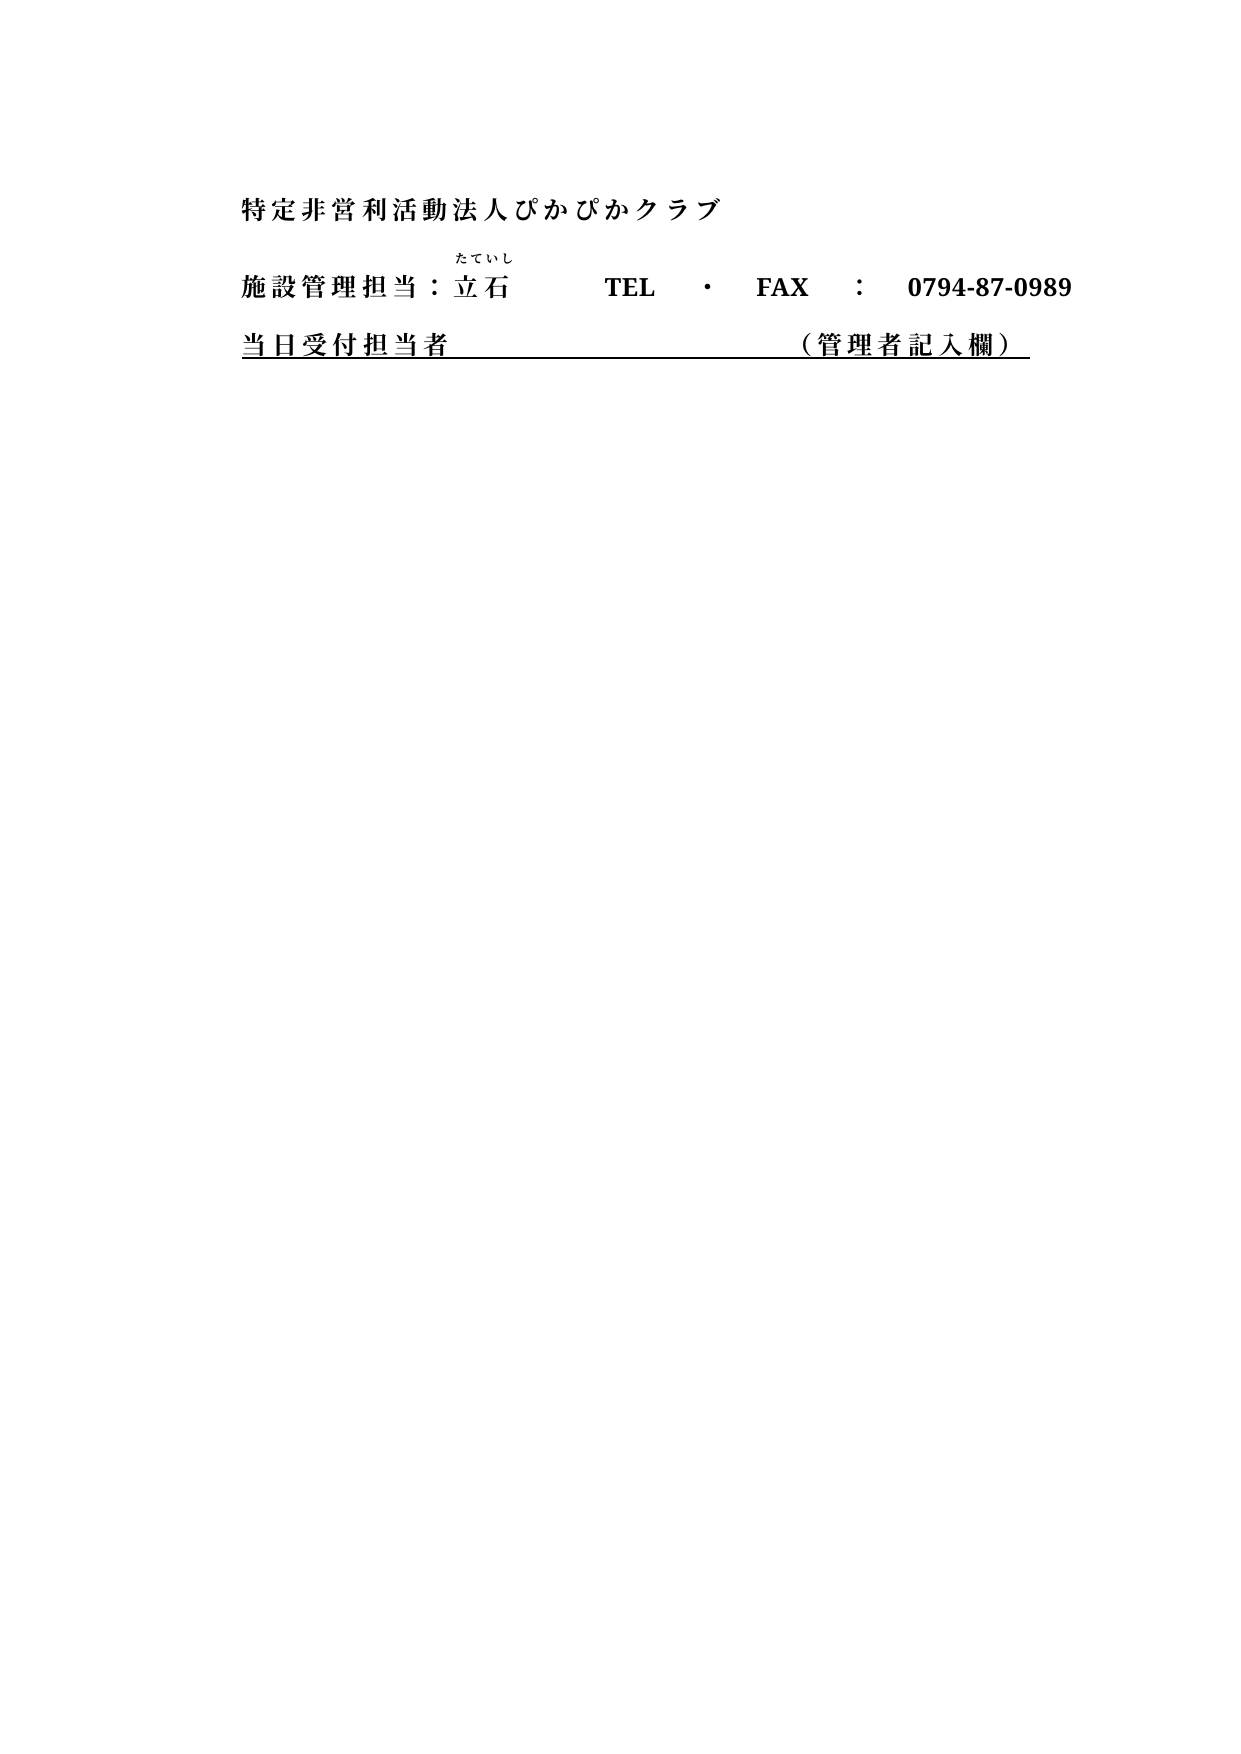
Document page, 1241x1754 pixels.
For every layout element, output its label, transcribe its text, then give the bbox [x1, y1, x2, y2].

text 当日受付担当者 （管理者記入欄） [180, 321, 1089, 366]
text 特定非営利活動法人ぴかぴかクラブ [180, 186, 1089, 231]
text 施設管理担当： TEL・FAX：0794-87-0989 [180, 231, 1089, 321]
